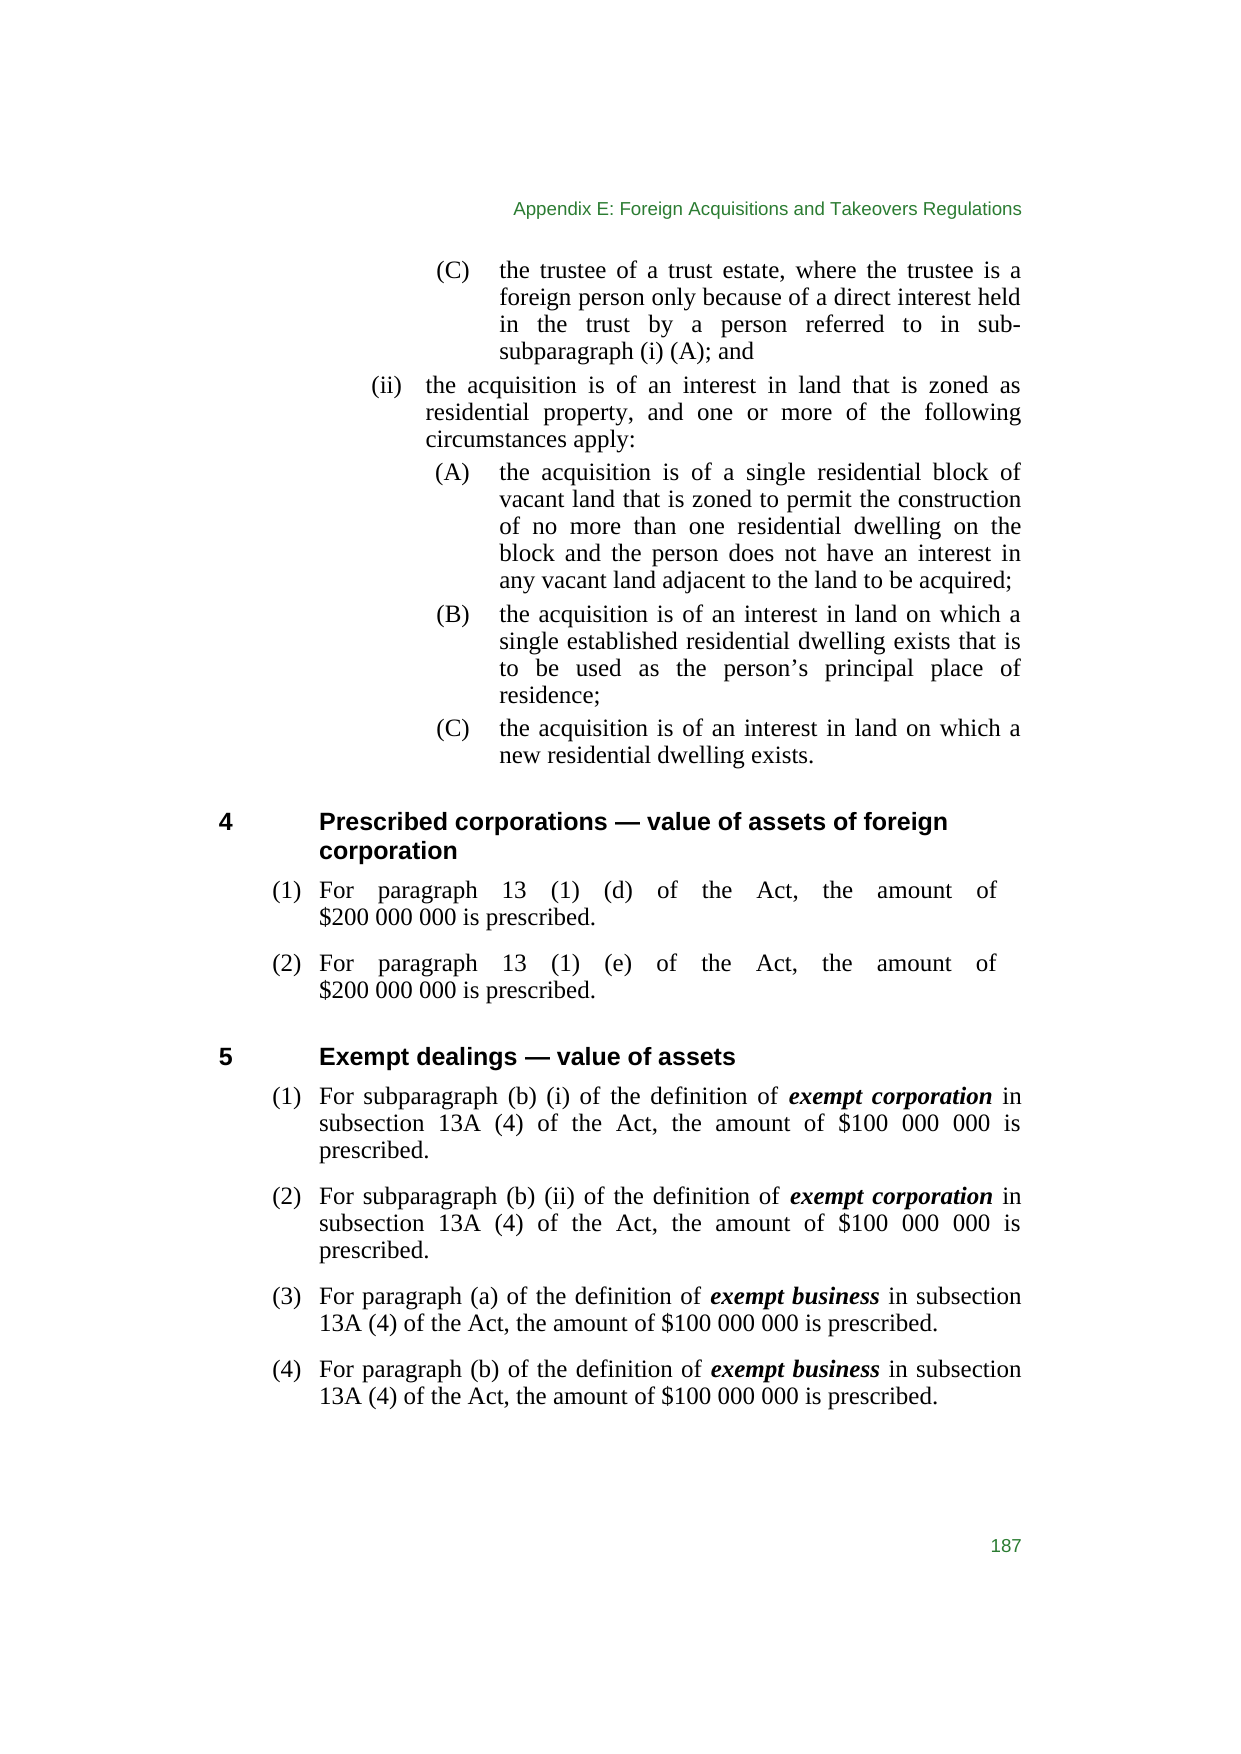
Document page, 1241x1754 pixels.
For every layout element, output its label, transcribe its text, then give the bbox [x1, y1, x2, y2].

text (A) the acquisition is of a single residential block of vacant land that is zoned to permit the construction of no more than one residential dwelling on the block and the person does not have an interest in any vacant land adjacent to the land to be acquired; [218, 459, 1022, 594]
text (1) For paragraph 13 (1) (d) of the Act, the amount of $200 000 000 is prescribed. [218, 877, 1022, 931]
text (2) For paragraph 13 (1) (e) of the Act, the amount of $200 000 000 is prescribed. [218, 950, 1022, 1004]
text (C) the acquisition is of an interest in land on which a new residential dwelling exists. [218, 715, 1022, 769]
text (C) the trustee of a trust estate, where the trustee is a foreign person only because of a direct interest held in the trust by a person referred to in sub-subparagraph (i) (A); and [218, 257, 1022, 365]
text (4) For paragraph (b) of the definition of exempt business in subsection 13A (4) of the Act, the amount of $100 000 000 is prescribed. [218, 1356, 1022, 1410]
text 4 Prescribed corporations — value of assets of foreign corporation [218, 807, 1022, 864]
text (2) For subparagraph (b) (ii) of the definition of exempt corporation in subsection 13A (4) of the Act, the amount of $100 000 000 is prescribed. [218, 1183, 1022, 1264]
text 5 Exempt dealings — value of assets [218, 1041, 1022, 1070]
text (ii) the acquisition is of an interest in land that is zoned as residential property, and one or more of the following circumstances apply: [218, 371, 1022, 453]
text (3) For paragraph (a) of the definition of exempt business in subsection 13A (4) of the Act, the amount of $100 000 000 is prescribed. [218, 1283, 1022, 1337]
text (1) For subparagraph (b) (i) of the definition of exempt corporation in subsection 13A (4) of the Act, the amount of $100 000 000 is prescribed. [218, 1083, 1022, 1164]
text (B) the acquisition is of an interest in land on which a single established residential dwelling exists that is to be used as the person’s principal place of residence; [218, 601, 1022, 709]
